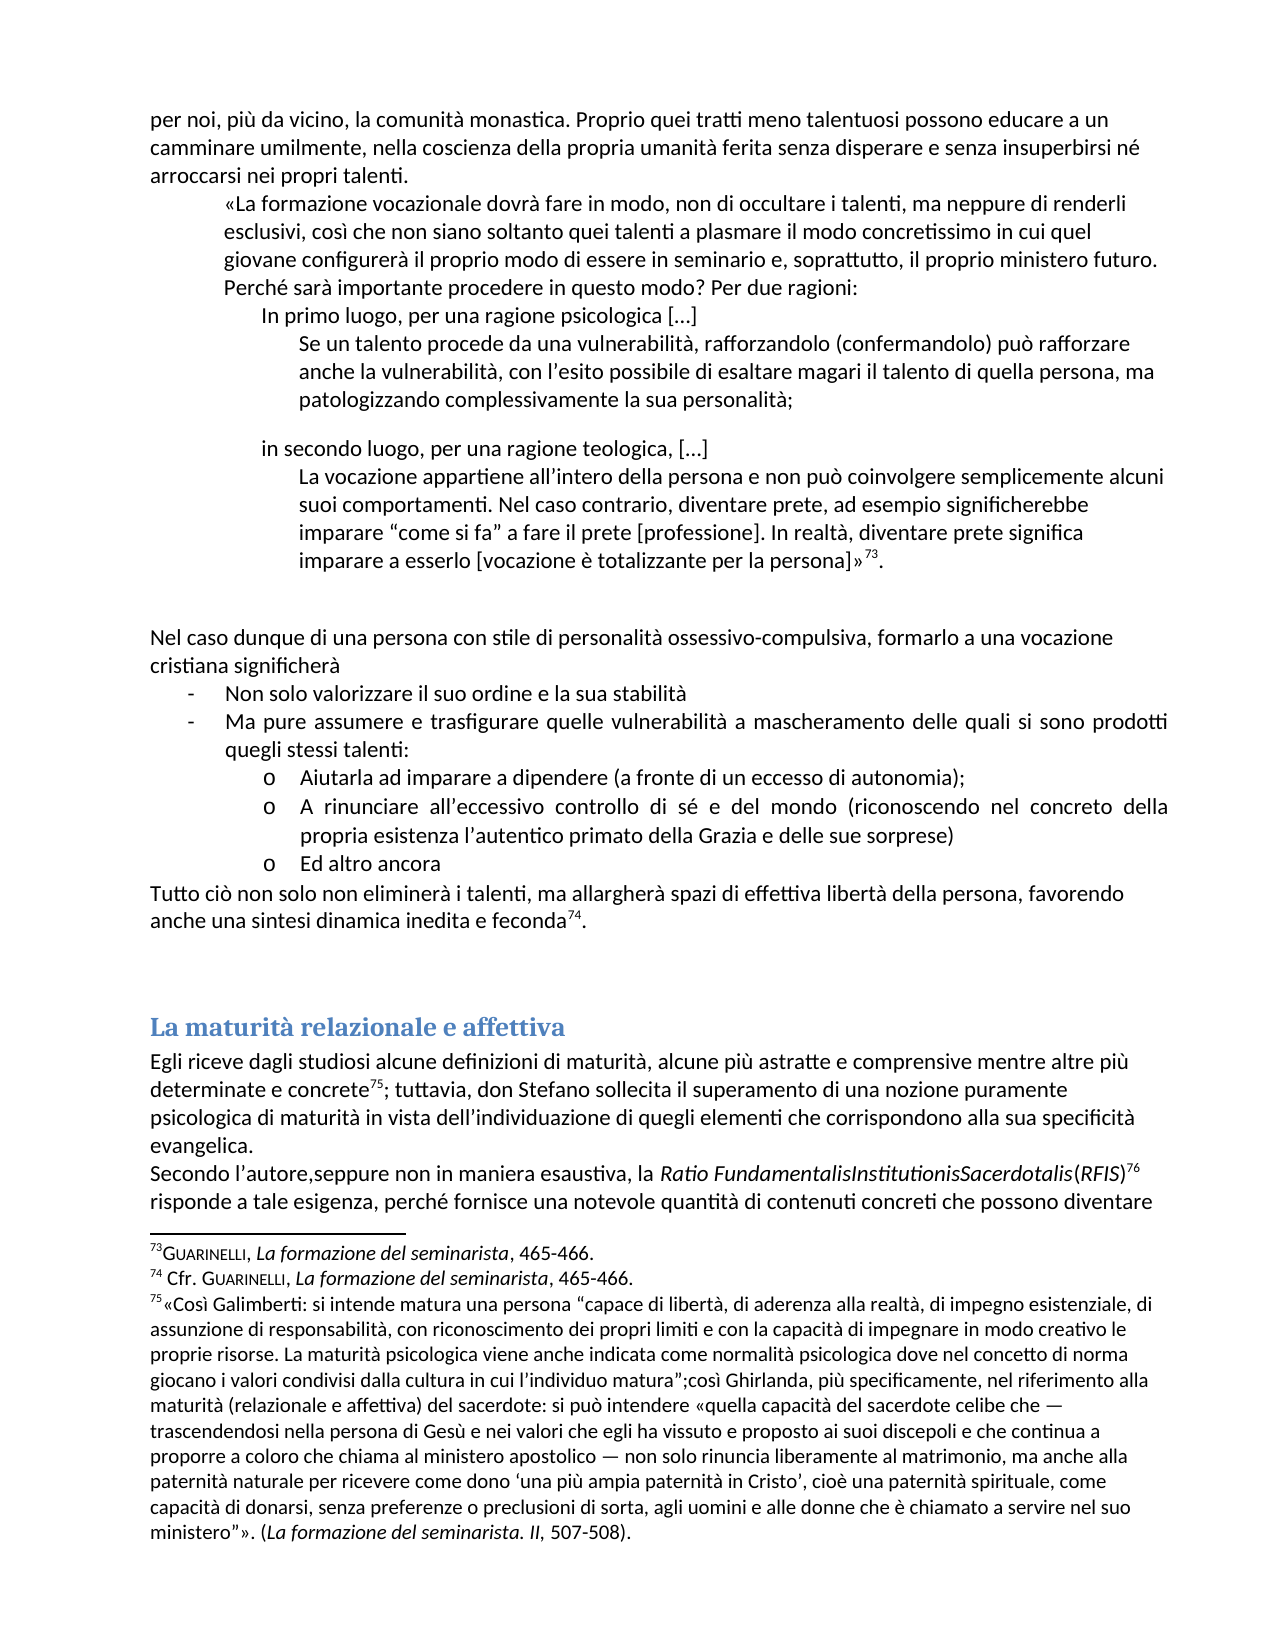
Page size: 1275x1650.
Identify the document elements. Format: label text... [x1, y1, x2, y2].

list Ma pure assumere e trasfigurare quelle vulnerabilità a mascheramento delle quali si sono prodotti quegli stessi talenti: [187, 707, 1170, 763]
text «La formazione vocazionale dovrà fare in modo, non di occultare i talenti, ma neppure di renderli esclusivi, così che non siano soltanto quei talenti a plasmare il modo concretissimo in cui quel giovane configurerà il proprio modo di essere in seminario e, soprattutto, il proprio ministero futuro. [224, 189, 1170, 273]
subtitle La maturità relazionale e affettiva [150, 1012, 1170, 1043]
text Tutto ciò non solo non eliminerà i talenti, ma allargherà spazi di effettiva libertà della persona, favorendo anche una sintesi dinamica inedita e feconda. [150, 879, 1170, 935]
text in secondo luogo, per una ragione teologica, […] [261, 434, 1170, 462]
list Aiutarla ad imparare a dipendere (a fronte di un eccesso di autonomia); [262, 763, 1170, 792]
list La vocazione appartiene all’intero della persona e non può coinvolgere semplicemente alcuni suoi comportamenti. Nel caso contrario, diventare prete, ad esempio significherebbe imparare “come si fa” a fare il prete [professione]. In realtà, diventare prete significa imparare a esserlo [vocazione è totalizzante per la persona]». [299, 462, 1170, 574]
list Se un talento procede da una vulnerabilità, rafforzandolo (confermandolo) può rafforzare anche la vulnerabilità, con l’esito possibile di esaltare magari il talento di quella persona, ma patologizzando complessivamente la sua personalità; [299, 329, 1170, 413]
text Perché sarà importante procedere in questo modo? Per due ragioni: [224, 273, 1170, 301]
text Egli riceve dagli studiosi alcune definizioni di maturità, alcune più astratte e comprensive mentre altre più determinate e concrete; tuttavia, don Stefano sollecita il superamento di una nozione puramente psicologica di maturità in vista dell’individuazione di quegli elementi che corrispondono alla sua specificità evangelica. [150, 1047, 1170, 1159]
list A rinunciare all’eccessivo controllo di sé e del mondo (riconoscendo nel concreto della propria esistenza l’autentico primato della Grazia e delle sue sorprese) [262, 792, 1170, 849]
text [150, 1159, 1170, 1215]
text Nel caso dunque di una persona con stile di personalità ossessivo-compulsiva, formarlo a una vocazione cristiana significherà [150, 623, 1170, 679]
list Non solo valorizzare il suo ordine e la sua stabilità [187, 679, 1170, 707]
text In primo luogo, per una ragione psicologica […] [261, 301, 1170, 329]
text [150, 105, 1170, 189]
list Ed altro ancora [262, 849, 1170, 879]
